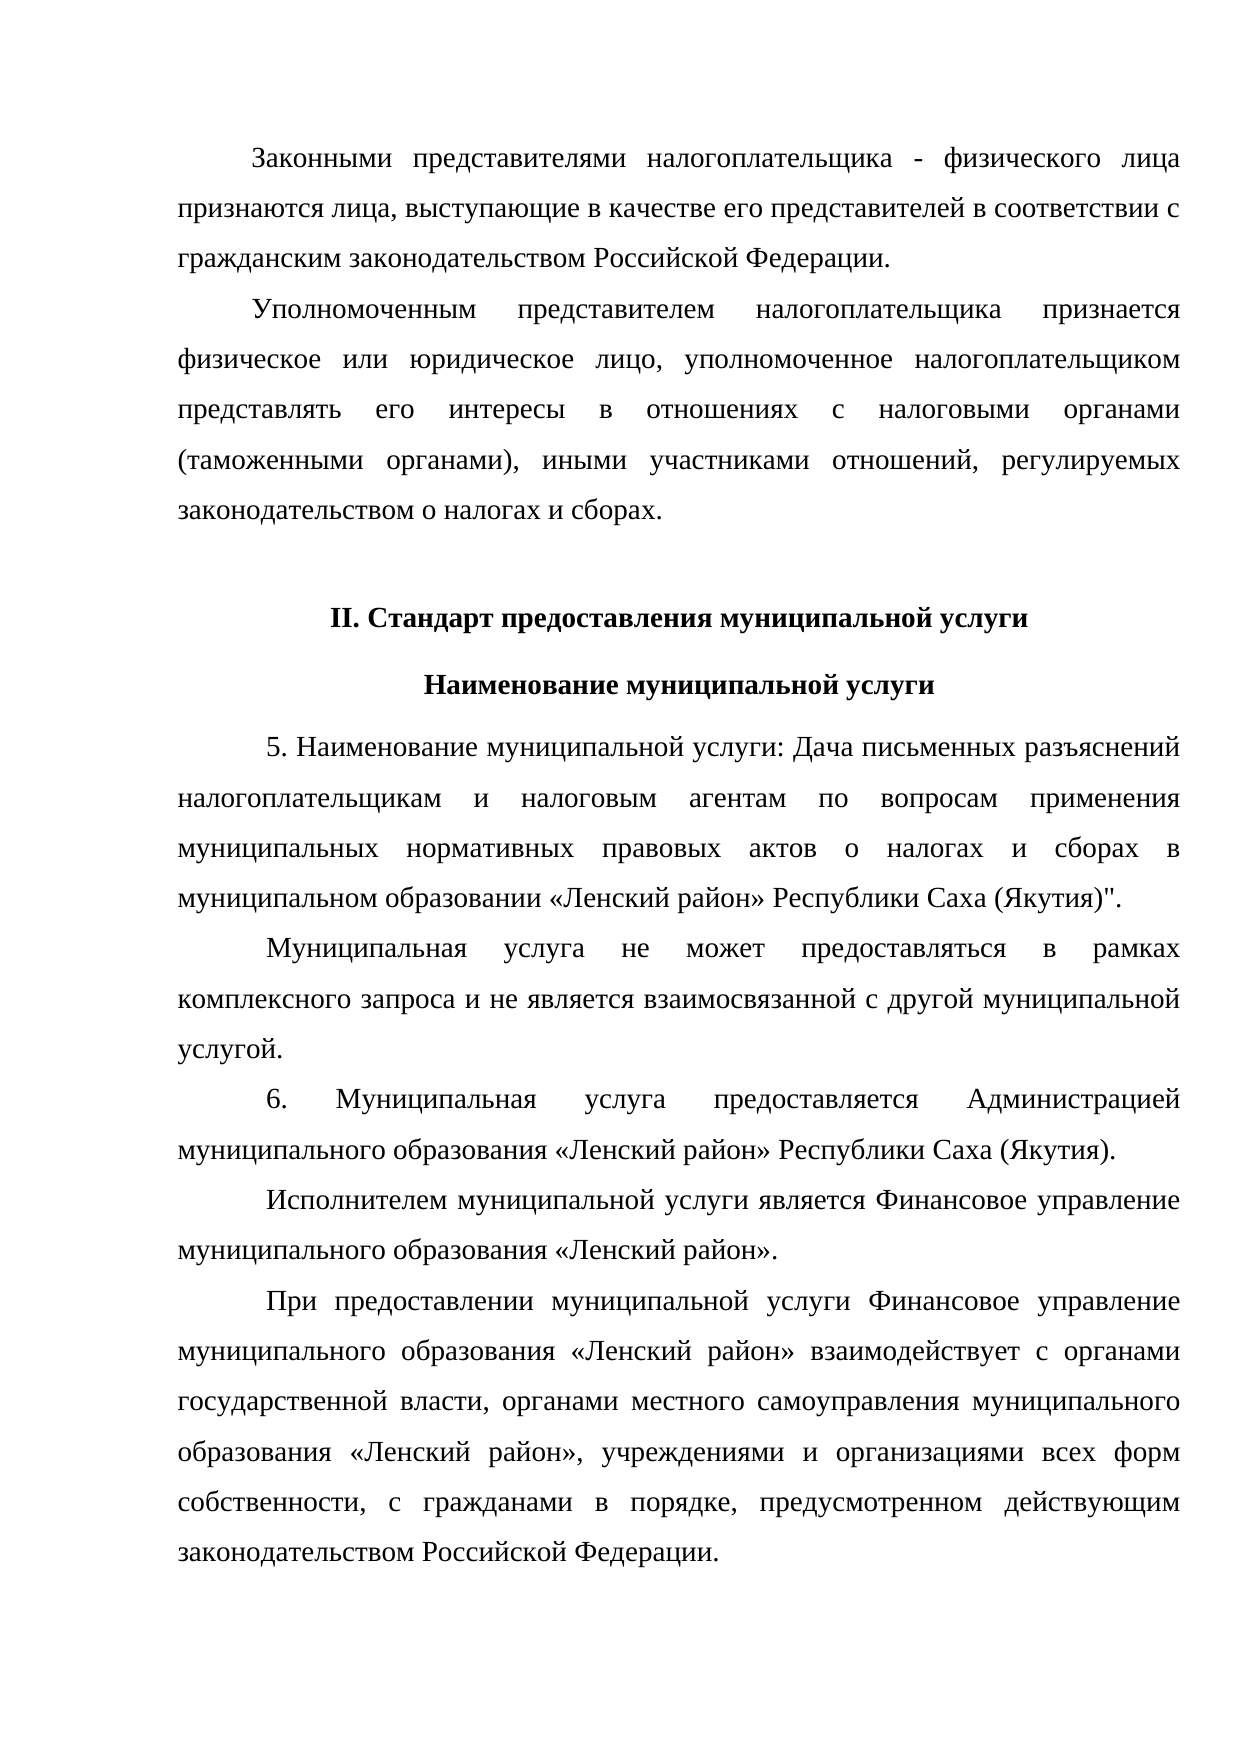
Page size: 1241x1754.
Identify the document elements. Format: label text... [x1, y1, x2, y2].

text Исполнителем муниципальной услуги является Финансовое управление муниципального образования «Ленский район». [177, 1182, 1181, 1266]
subtitle II. Стандарт предоставления муниципальной услуги [177, 542, 1181, 633]
text Уполномоченным представителем налогоплательщика признается физическое или юридическое лицо, уполномоченное налогоплательщиком представлять его интересы в отношениях с налоговыми органами (таможенными органами), иными участниками отношений, регулируемых законодательством о налогах и сборах. [177, 291, 1181, 526]
text Законными представителями налогоплательщика - физического лица признаются лица, выступающие в качестве его представителей в соответствии с гражданским законодательством Российской Федерации. [177, 118, 1181, 274]
text 6. Муниципальная услуга предоставляется Администрацией муниципального образования «Ленский район» Республики Саха (Якутия). [177, 1082, 1181, 1165]
text При предоставлении муниципальной услуги Финансовое управление муниципального образования «Ленский район» взаимодействует с органами государственной власти, органами местного самоуправления муниципального образования «Ленский район», учреждениями и организациями всех форм собственности, с гражданами в порядке, предусмотренном действующим законодательством Российской Федерации. [177, 1283, 1181, 1568]
text Муниципальная услуга не может предоставляться в рамках комплексного запроса и не является взаимосвязанной с другой муниципальной услугой. [177, 931, 1181, 1065]
text 5. Наименование муниципальной услуги: Дача письменных разъяснений налогоплательщикам и налоговым агентам по вопросам применения муниципальных нормативных правовых актов о налогах и сборах в муниципальном образовании «Ленский район» Республики Саха (Якутия)". [177, 729, 1181, 914]
subtitle Наименование муниципальной услуги [177, 667, 1181, 701]
